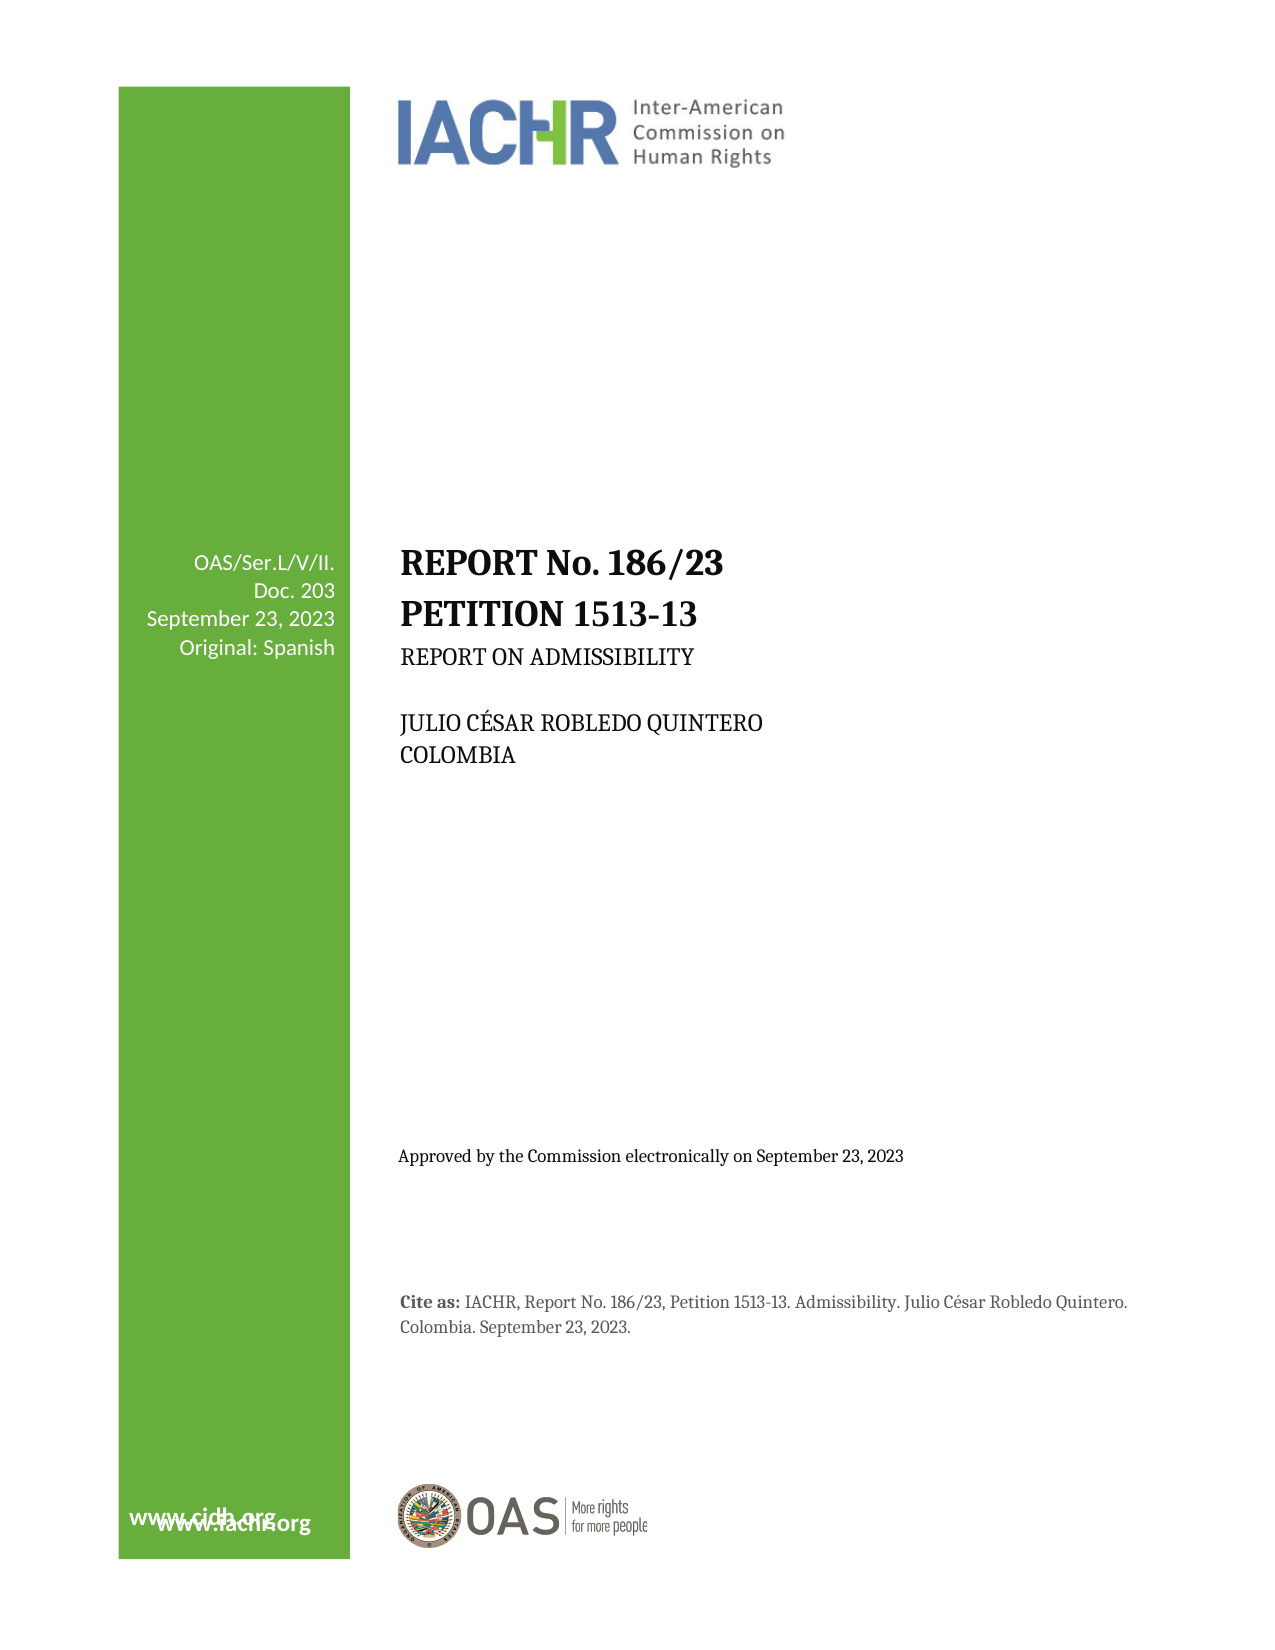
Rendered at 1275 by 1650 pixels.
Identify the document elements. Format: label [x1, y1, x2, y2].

picture [388, 91, 803, 172]
picture [397, 1484, 648, 1548]
